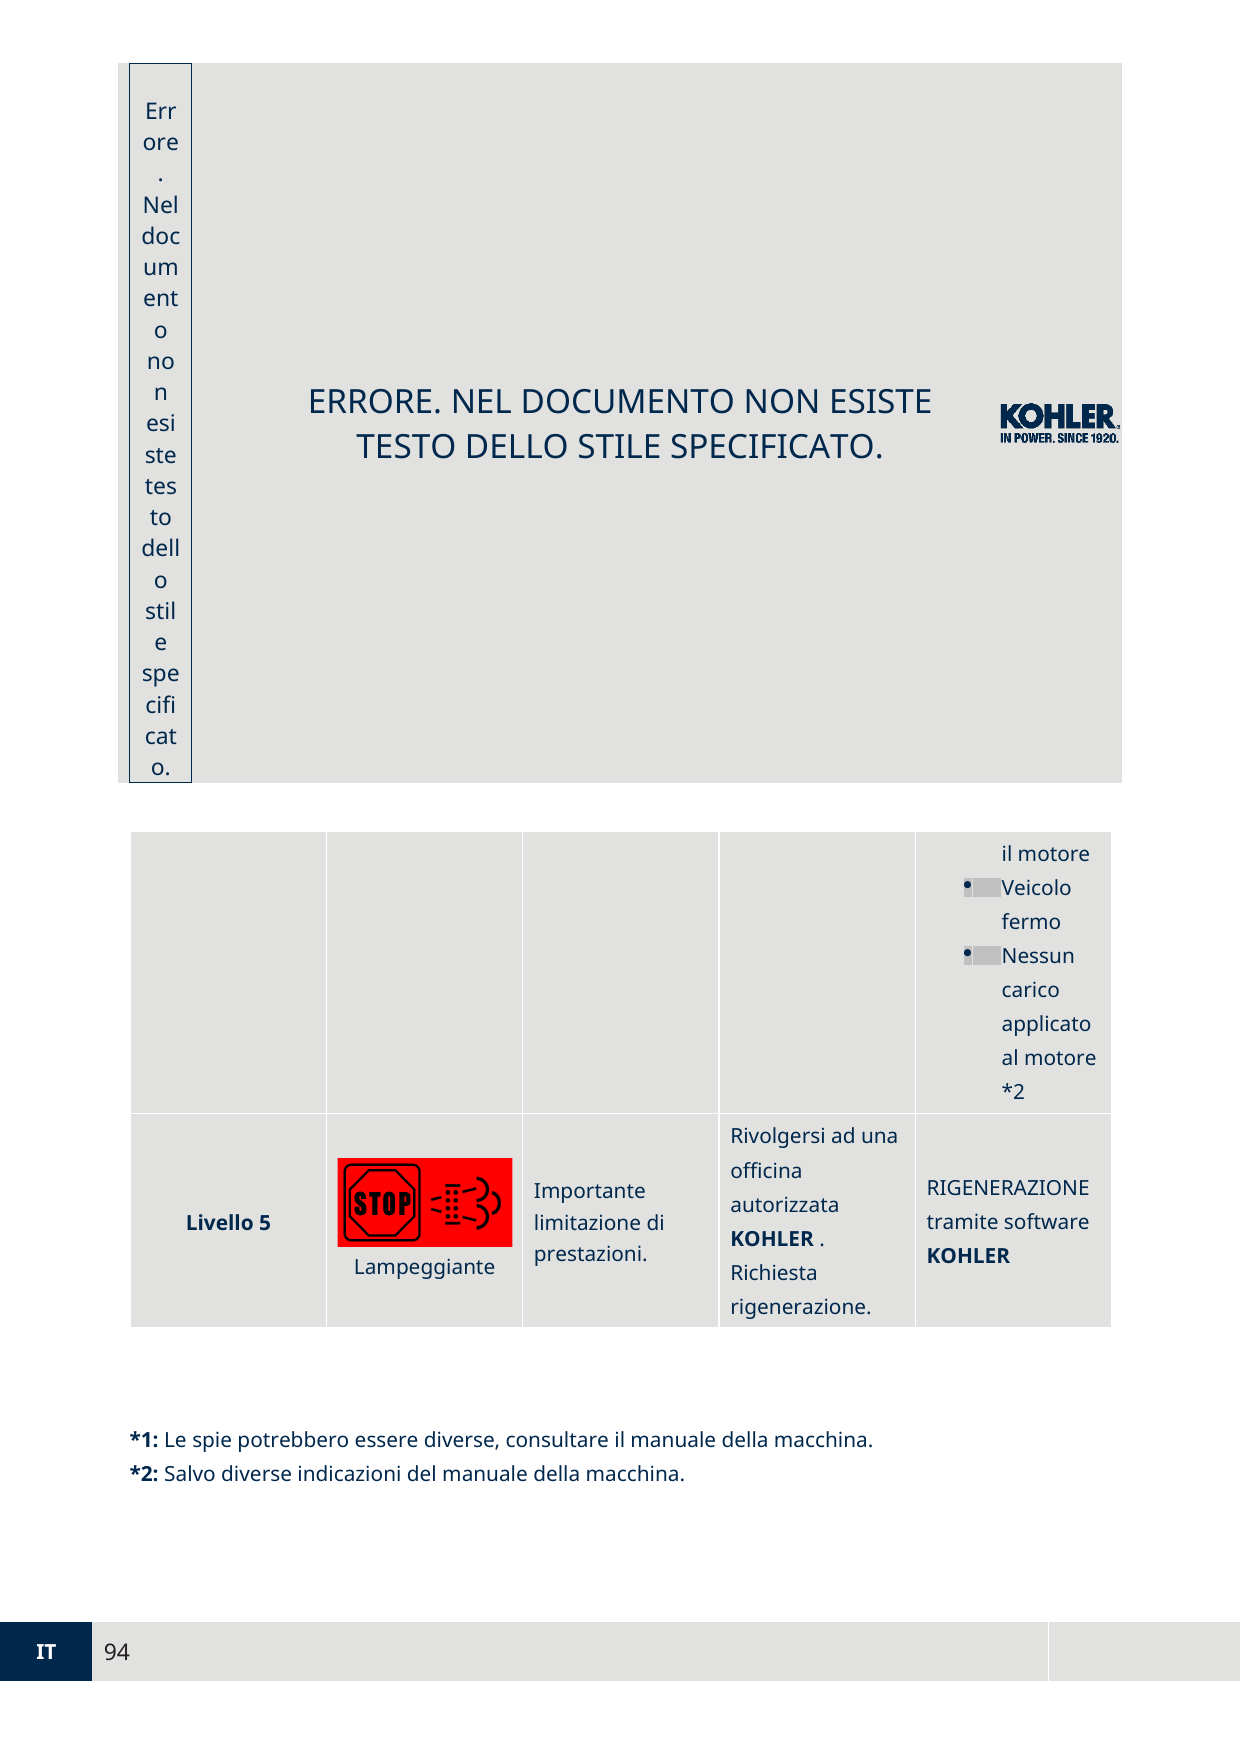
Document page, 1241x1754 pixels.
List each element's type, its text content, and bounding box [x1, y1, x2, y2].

picture [1000, 403, 1121, 443]
table_header Solo per configurazioni Stage V (consultare Par. ATS) Sul quadro comandi della macchina si può intervenire per le operazioni di rigenerazione del DPF "solo se richiesto tramite apposite spie o messaggi sul quadro dei comandi". Nella Tab. 4.11 viene descritto il livello di accumulo particolato, la relazione con le spie che si accenderanno sul quadro, le limitazioni di prestazione sul motore e le possibilità di intervento da parte dell'operatore. La rigenerazione forzata deve essere eseguita seguendo le istruzioni della macchina. 4.11 *1: Le spie potrebbero essere diverse, consultare il manuale della macchina. *2: Salvo diverse indicazioni del manuale della macchina. Avvertenza Le rigenerazioni forzate devono essere eseguite esclusivamente se richiesto dalla ECU ad accensione della spia "HIGH SOOT" (da accumulo particolato di Livello 3 - 5). NON eseguire le rigenerazioni forzate se NON è richiesto dalla ECU (da accumulo particolato di Livello 0 - 2). Durante le fasi di rigenerazione forzata il regime minimo del motore aumenta. Ripetute rigenerazioni forzate causano una forte contaminazione dell'olio motore da parte del carburante. Dopo ogni rigenerazione forzata è necessario eseguire le operazioni descritte al Par. 5.3 o 5.4. Se si abusa della funzione di inibizione della rigenerazione, il livello di accumulo particolato aumenterà in tempi brevi. E' necessario cambiare olio e filtro olio motore ad ogni rigenerazione forzata tramite software KOHLER (accumulo Particolato di Livello 5). La contaminazione di carburante nell'olio motore ammessa è del 3% MAX. Durante la rigenerazione forzata è necessario eliminare qualsiasi carico al motore per evitare il danneggiamento del sistema ATS *2. Durante la rigenerazione del livello 3, 4 e 5, non spegnere il motore per evitare danneggiamento del sistema ATS. [118, 815, 1122, 1540]
picture [337, 1158, 513, 1247]
